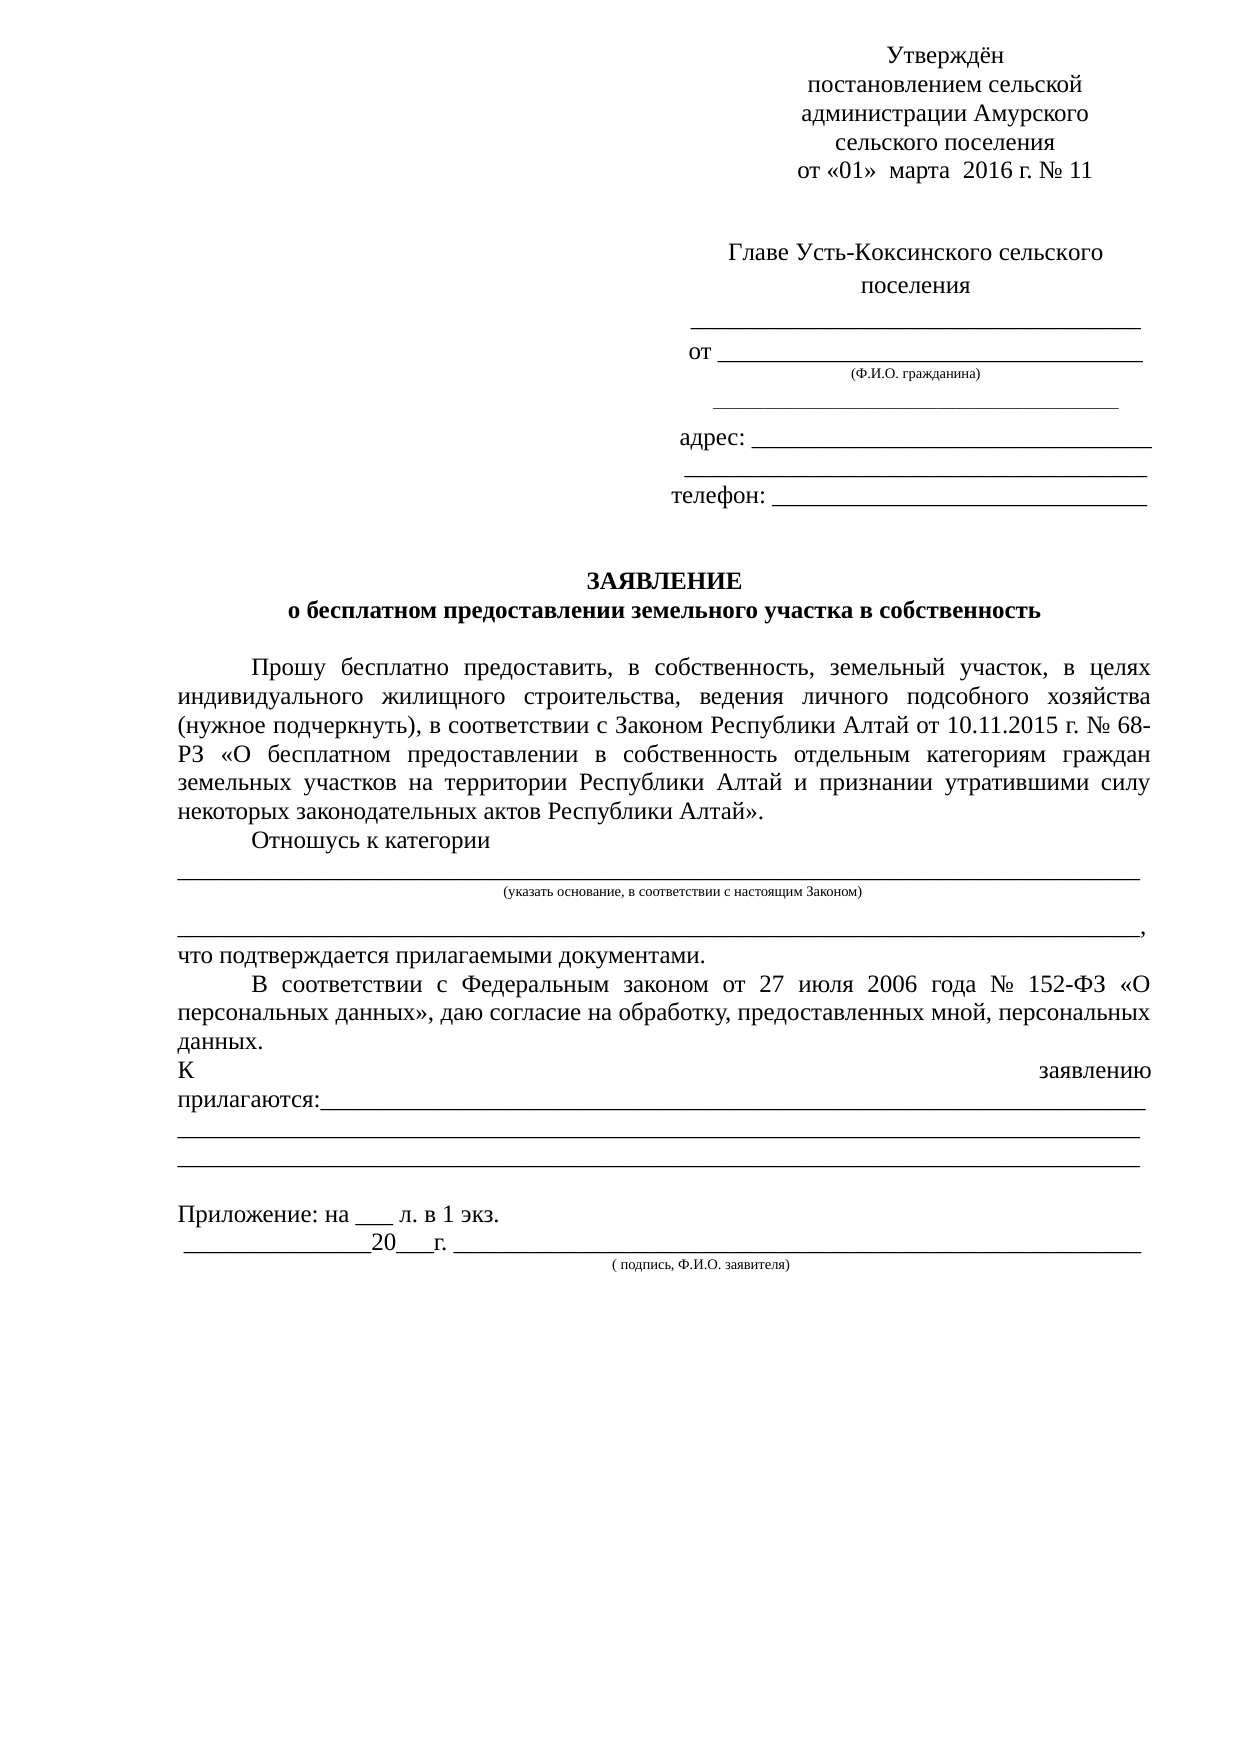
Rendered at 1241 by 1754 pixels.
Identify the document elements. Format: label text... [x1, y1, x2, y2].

text _____________________________________ [679, 451, 1152, 480]
text ЗАЯВЛЕНИЕ [177, 566, 1152, 595]
text (Ф.И.О. гражданина) ________________________________________________________ [679, 365, 1152, 422]
text ( подпись, Ф.И.О. заявителя) [177, 1256, 1152, 1285]
text К заявлению прилагаются:__________________________________________________________________ _____________________________________________________________________________ [177, 1055, 1152, 1141]
text телефон: ______________________________ [177, 480, 1152, 509]
text _____________________________________________________________________________ [177, 1141, 1152, 1170]
text ____________________________________ [679, 303, 1152, 332]
text постановлением сельской [738, 69, 1152, 98]
text _______________20___г. _______________________________________________________ [177, 1227, 1152, 1256]
text Отношусь к категории _____________________________________________________________________________ [177, 825, 1152, 882]
text сельского поселения [738, 127, 1152, 155]
text адрес: ________________________________ [679, 422, 1152, 451]
text Приложение: на ___ л. в 1 экз. [177, 1199, 1152, 1227]
text о бесплатном предоставлении земельного участка в собственность [177, 595, 1152, 624]
text администрации Амурского [738, 98, 1152, 127]
text В соответствии с Федеральным законом от 27 июля 2006 года № 152-ФЗ «О персональных данных», даю согласие на обработку, предоставленных мной, персональных данных. [177, 969, 1152, 1055]
text Главе Усть-Коксинского сельского поселения [679, 237, 1152, 299]
text Утверждён [738, 40, 1152, 69]
text _____________________________________________________________________________, что подтверждается прилагаемыми документами. [177, 911, 1152, 969]
text Прошу бесплатно предоставить, в собственность, земельный участок, в целях индивидуального жилищного строительства, ведения личного подсобного хозяйства (нужное подчеркнуть), в соответствии с Законом Республики Алтай от 10.11.2015 г. № 68-РЗ «О бесплатном предоставлении в собственность отдельным категориям граждан земельных участков на территории Республики Алтай и признании утратившими силу некоторых законодательных актов Республики Алтай». [177, 652, 1152, 825]
text (указать основание, в соответствии с настоящим Законом) [177, 882, 1152, 911]
text от «01» марта 2016 г. № 11 [738, 155, 1152, 184]
text от __________________________________ [679, 336, 1152, 365]
